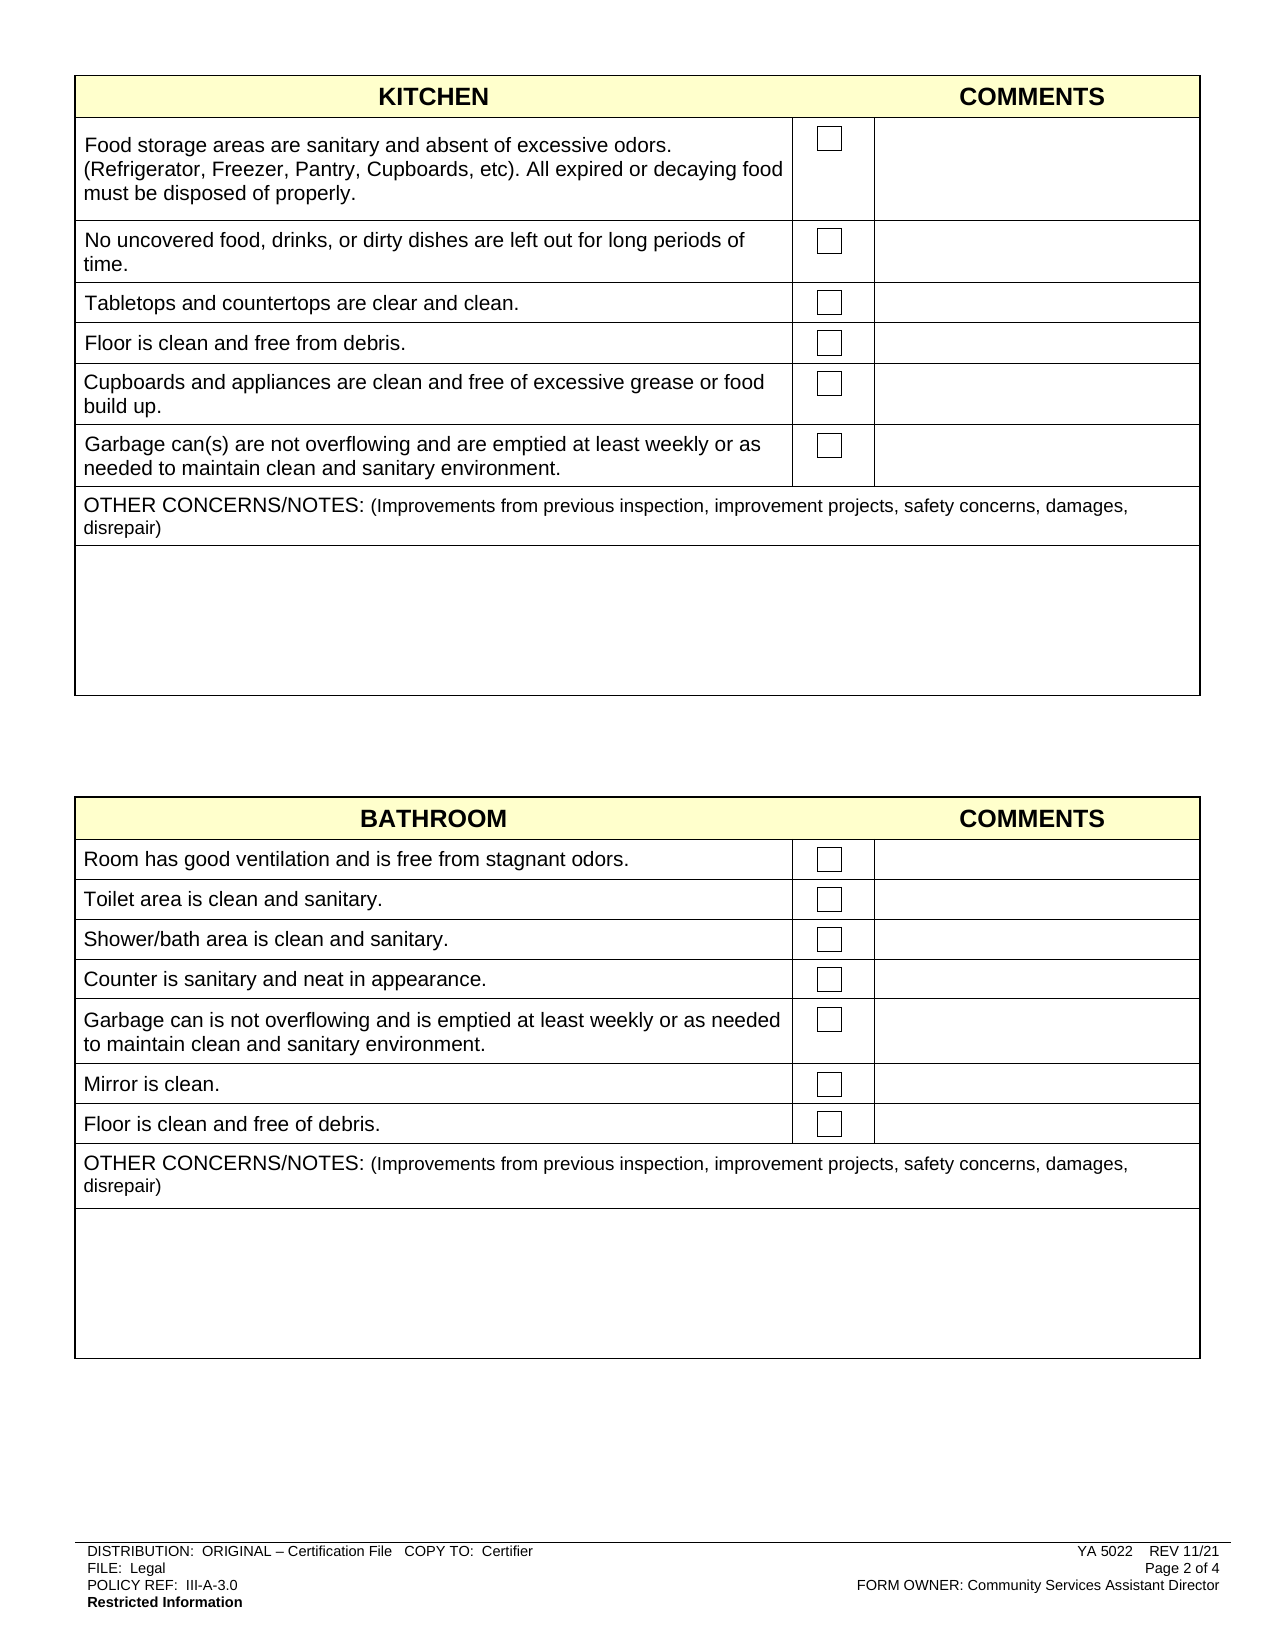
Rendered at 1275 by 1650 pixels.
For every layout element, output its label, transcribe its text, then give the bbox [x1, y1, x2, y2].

table_cell [875, 840, 1199, 879]
table_cell [875, 323, 1199, 363]
table_cell Tabletops and countertops are clear and clean. [76, 283, 792, 322]
table_cell Floor is clean and free of debris. [76, 1104, 792, 1143]
table_cell [875, 118, 1199, 220]
table_cell Garbage can is not overflowing and is emptied at least weekly or as needed to maintain clean and sanitary environment. [76, 999, 792, 1063]
table_header COMMENTS [874, 76, 1199, 117]
table_cell [793, 425, 874, 486]
table_cell [793, 364, 874, 424]
table_cell [875, 999, 1199, 1063]
table_cell [793, 283, 874, 322]
table_header KITCHEN [76, 76, 792, 117]
table_cell Floor is clean and free from debris. [76, 323, 792, 363]
table_cell OTHER CONCERNS/NOTES: (Improvements from previous inspection, improvement projects, safety concerns, damages, disrepair) [76, 1144, 1199, 1208]
table_cell Counter is sanitary and neat in appearance. [76, 960, 792, 998]
table_cell [793, 118, 874, 220]
table_cell [875, 920, 1199, 958]
table_cell [793, 323, 874, 363]
table_cell [793, 960, 874, 998]
table_cell [875, 880, 1199, 918]
table_cell Room has good ventilation and is free from stagnant odors. [76, 840, 792, 879]
table_cell [793, 1064, 874, 1103]
table_cell No uncovered food, drinks, or dirty dishes are left out for long periods of time. [76, 221, 792, 282]
table_cell Garbage can(s) are not overflowing and are emptied at least weekly or as needed to maintain clean and sanitary environment. [76, 425, 792, 486]
table_cell [793, 1104, 874, 1143]
table_cell [875, 1104, 1199, 1143]
table_cell [793, 221, 874, 282]
table_cell Mirror is clean. [76, 1064, 792, 1103]
table_cell [793, 880, 874, 918]
table_header [792, 76, 874, 117]
table_cell [875, 283, 1199, 322]
table_cell [875, 364, 1199, 424]
table_cell [875, 221, 1199, 282]
table_header COMMENTS [874, 798, 1199, 839]
table_cell [793, 920, 874, 958]
table_cell [793, 840, 874, 879]
table_cell [793, 999, 874, 1063]
table_cell Toilet area is clean and sanitary. [76, 880, 792, 918]
table_cell [875, 1064, 1199, 1103]
table_cell Shower/bath area is clean and sanitary. [76, 920, 792, 958]
table_cell [875, 960, 1199, 998]
table_cell [875, 425, 1199, 486]
table_cell [76, 546, 1199, 695]
table_cell OTHER CONCERNS/NOTES: (Improvements from previous inspection, improvement projects, safety concerns, damages, disrepair) [76, 487, 1199, 545]
table_cell Cupboards and appliances are clean and free of excessive grease or food build up. [76, 364, 792, 424]
table_cell [76, 1209, 1199, 1358]
table_cell Food storage areas are sanitary and absent of excessive odors. (Refrigerator, Freezer, Pantry, Cupboards, etc). All expired or decaying food must be disposed of properly. [76, 118, 792, 220]
table_header [792, 798, 874, 839]
table_header BATHROOM [76, 798, 792, 839]
